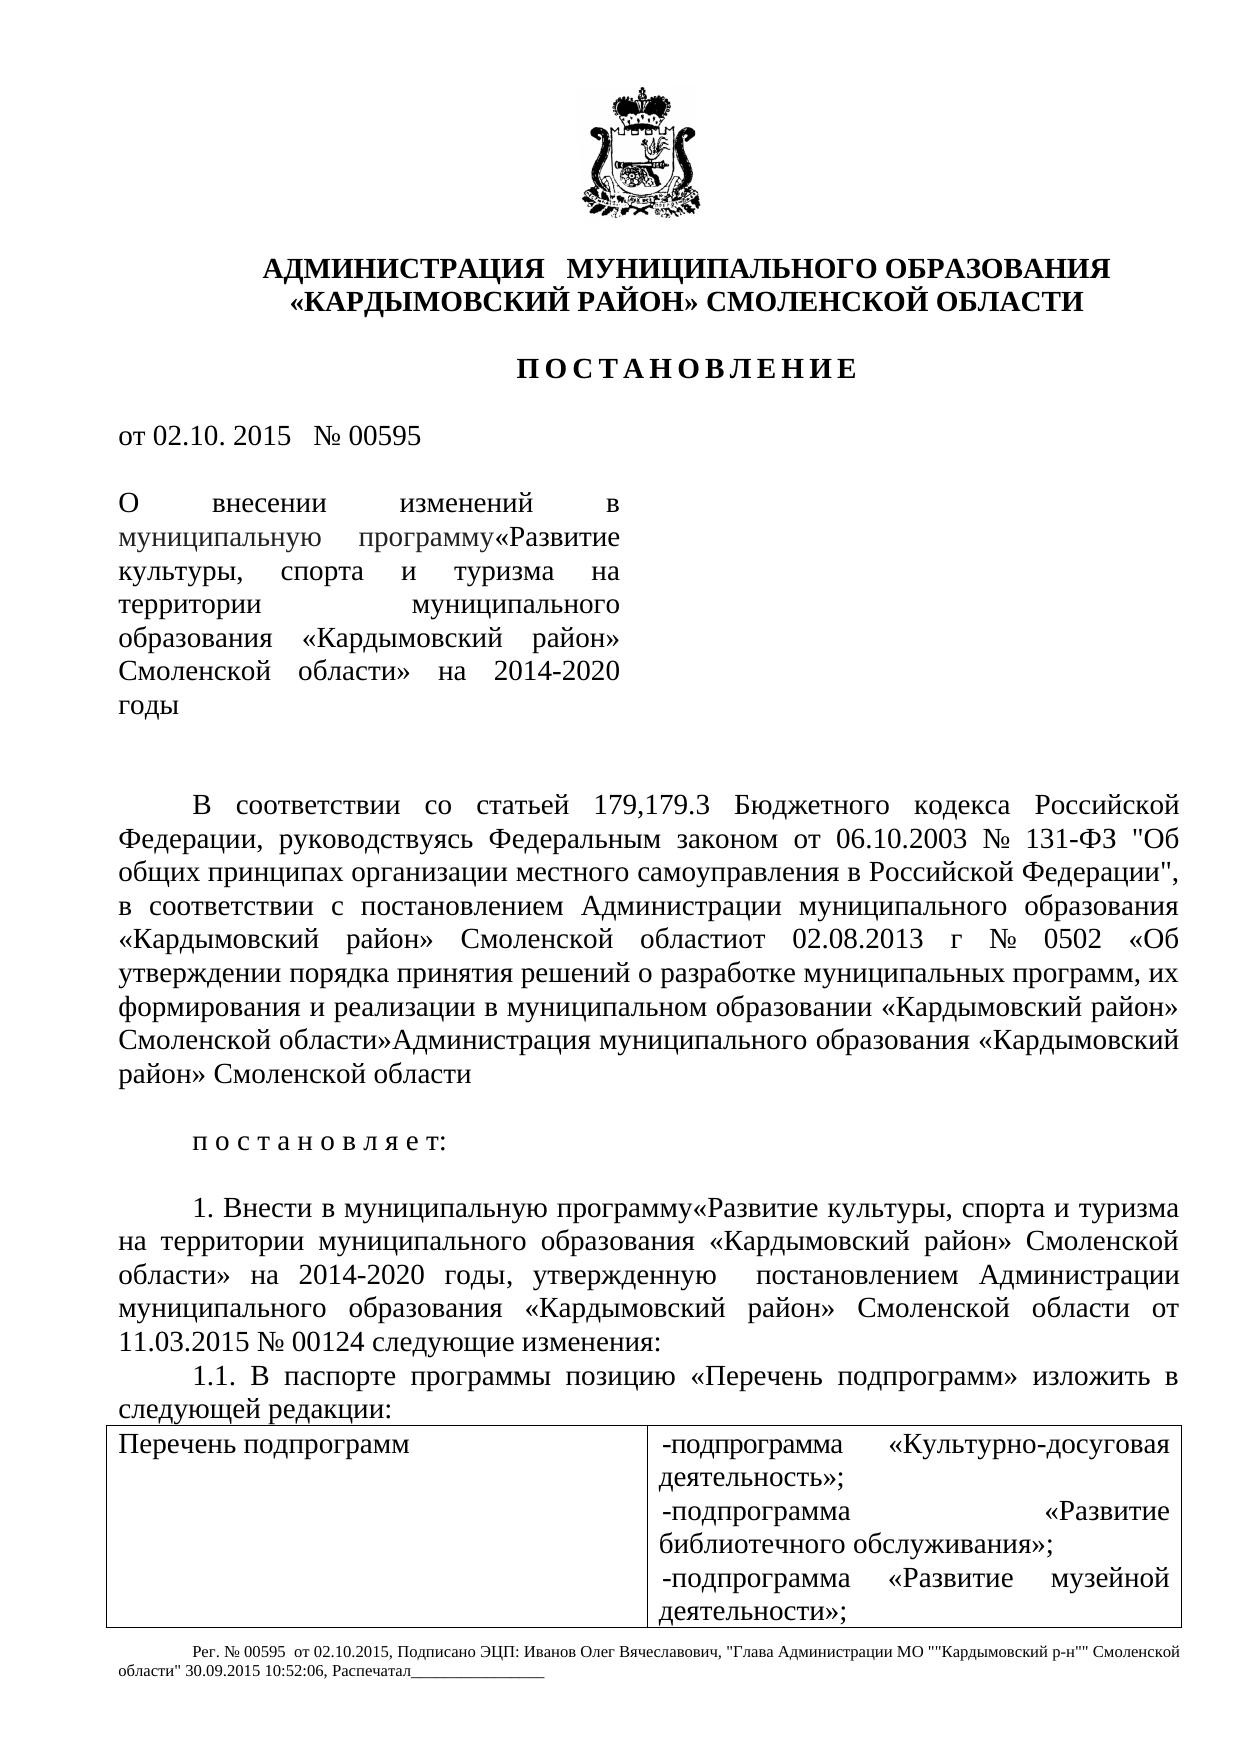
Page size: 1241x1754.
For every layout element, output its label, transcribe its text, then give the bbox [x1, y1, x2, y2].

text В соответствии со статьей 179,179.3 Бюджетного кодекса Российской Федерации, руководствуясь Федеральным законом от 06.10.2003 № 131-ФЗ "Об общих принципах организации местного самоуправления в Российской Федерации", в соответствии с постановлением Администрации муниципального образования «Кардымовский район» Смоленской областиот 02.08.2013 г № 0502 «Об утверждении порядка принятия решений о разработке муниципальных программ, их формирования и реализации в муниципальном образовании «Кардымовский район» Смоленской области»Администрация муниципального образования «Кардымовский район» Смоленской области [118, 787, 1180, 1089]
text «КАРДЫМОВСКИЙ РАЙОН» СМОЛЕНСКОЙ ОБЛАСТИ [118, 284, 1181, 318]
text 1. Внести в муниципальную программу«Развитие культуры, спорта и туризма на территории муниципального образования «Кардымовский район» Смоленской области» на 2014-2020 годы, утвержденную постановлением Администрации муниципального образования «Кардымовский район» Смоленской области от 11.03.2015 № 00124 следующие изменения: [118, 1190, 1180, 1358]
subtitle ПОСТАНОВЛЕНИЕ [118, 351, 1181, 385]
text 1.1. В паспорте программы позицию «Перечень подпрограмм» изложить в следующей редакции: [118, 1358, 1180, 1425]
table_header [648, 1426, 1181, 1627]
subtitle АДМИНИСТРАЦИЯ МУНИЦИПАЛЬНОГО ОБРАЗОВАНИЯ [118, 251, 1181, 284]
text О внесении изменений в муниципальную программу«Развитие культуры, спорта и туризма на территории муниципального образования «Кардымовский район» Смоленской области» на 2014-2020 годы [118, 486, 620, 720]
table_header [107, 1426, 647, 1627]
text п о с т а н о в л я е т: [118, 1123, 1180, 1156]
picture [577, 85, 701, 222]
text от 02.10. 2015 № 00595 [118, 418, 1181, 452]
